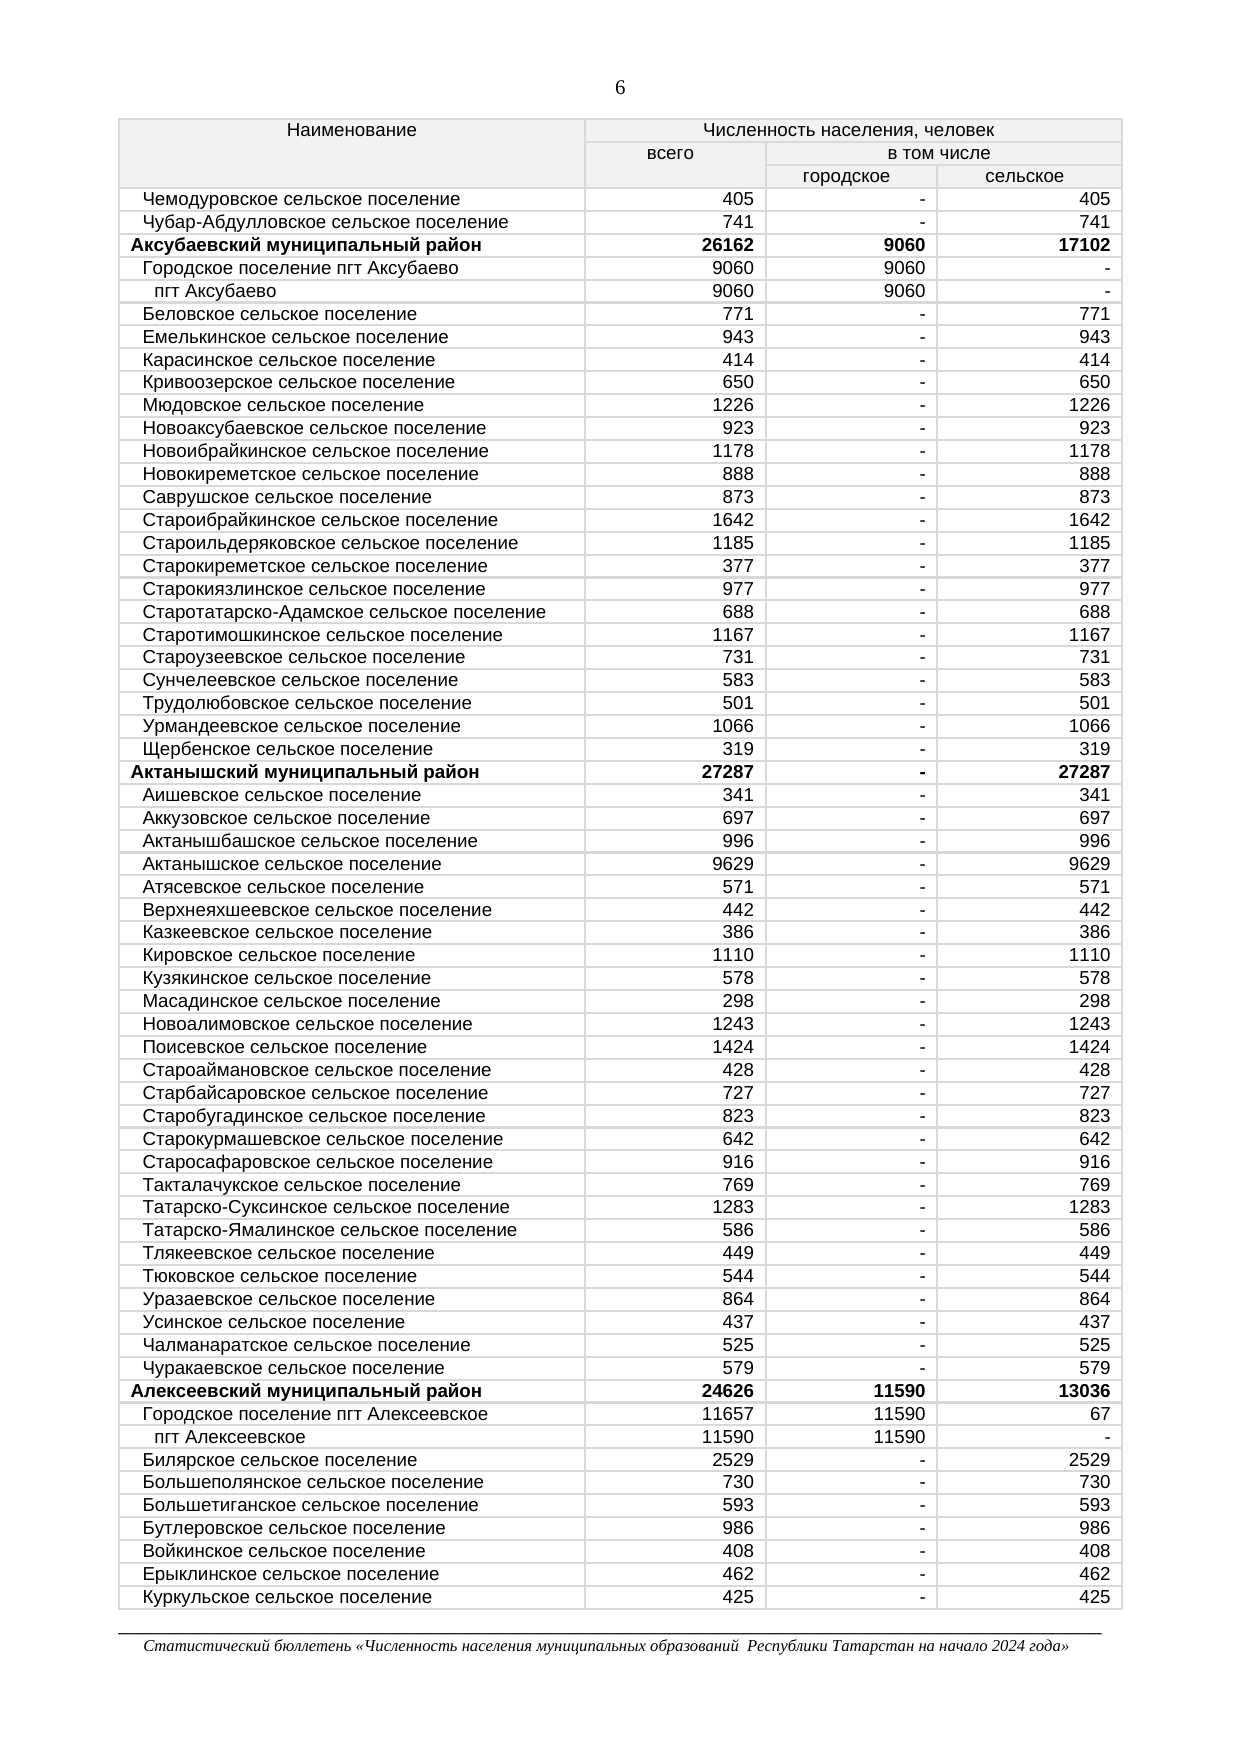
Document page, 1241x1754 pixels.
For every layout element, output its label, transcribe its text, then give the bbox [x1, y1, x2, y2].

table_cell 688 [938, 601, 1121, 622]
table_cell Аишевское сельское поселение [120, 785, 584, 806]
table_cell 1066 [938, 716, 1121, 737]
table_cell - [767, 418, 936, 439]
table_cell Старокиязлинское сельское поселение [120, 579, 584, 599]
table_cell 298 [586, 991, 765, 1012]
table_cell Урмандеевское сельское поселение [120, 716, 584, 737]
table_cell 731 [586, 647, 765, 668]
table_cell - [767, 1197, 936, 1218]
table_cell 697 [586, 808, 765, 828]
table_cell 593 [938, 1495, 1121, 1516]
table_cell Татарско-Ямалинское сельское поселение [120, 1220, 584, 1241]
table_cell 67 [938, 1404, 1121, 1424]
table_cell 923 [586, 418, 765, 439]
table_cell 11657 [586, 1404, 765, 1424]
table_cell 27287 [938, 762, 1121, 783]
table_cell 405 [586, 189, 765, 210]
table_cell 437 [586, 1312, 765, 1333]
table_cell 13036 [938, 1381, 1121, 1401]
table_cell - [767, 1289, 936, 1310]
table_cell 650 [938, 372, 1121, 393]
table_cell 341 [938, 785, 1121, 806]
table_cell 650 [586, 372, 765, 393]
table_cell Староильдеряковское сельское поселение [120, 533, 584, 553]
table_cell - [767, 831, 936, 851]
table_cell - [767, 395, 936, 416]
table_cell Актанышский муниципальный район [120, 762, 584, 783]
table_cell 1185 [938, 533, 1121, 553]
table_cell Масадинское сельское поселение [120, 991, 584, 1012]
table_cell 586 [586, 1220, 765, 1241]
table_cell Новоаксубаевское сельское поселение [120, 418, 584, 439]
table_header Численность населения, человек [586, 120, 1121, 141]
table_cell - [767, 1266, 936, 1287]
table_cell Городское поселение пгт Алексеевское [120, 1404, 584, 1424]
table_cell 769 [938, 1174, 1121, 1195]
table_cell Усинское сельское поселение [120, 1312, 584, 1333]
table_cell Емелькинское сельское поселение [120, 326, 584, 347]
table_cell 9060 [767, 258, 936, 278]
table_cell Новоалимовское сельское поселение [120, 1014, 584, 1035]
table_cell - [767, 189, 936, 210]
table_cell 727 [938, 1083, 1121, 1103]
table_cell 414 [938, 349, 1121, 370]
table_cell Старбайсаровское сельское поселение [120, 1083, 584, 1103]
table_cell 17102 [938, 235, 1121, 256]
table_cell Новоибрайкинское сельское поселение [120, 441, 584, 462]
table_cell 571 [938, 876, 1121, 897]
table_cell 583 [938, 670, 1121, 691]
table_cell Куркульское сельское поселение [120, 1587, 584, 1608]
table_cell 688 [586, 601, 765, 622]
table_cell 544 [938, 1266, 1121, 1287]
table_cell 319 [938, 739, 1121, 760]
table_cell 873 [586, 487, 765, 508]
table_cell - [767, 510, 936, 531]
table_cell 11590 [767, 1404, 936, 1424]
table_cell 571 [586, 876, 765, 897]
table_cell 741 [938, 212, 1121, 233]
table_cell - [767, 968, 936, 989]
table_cell - [767, 693, 936, 714]
table_cell - [767, 372, 936, 393]
table_cell 730 [938, 1472, 1121, 1493]
table_cell - [767, 647, 936, 668]
table_cell всего [586, 143, 765, 187]
table_cell Ерыклинское сельское поселение [120, 1564, 584, 1585]
table_cell 579 [938, 1358, 1121, 1378]
table_cell Карасинское сельское поселение [120, 349, 584, 370]
table_cell 1178 [938, 441, 1121, 462]
table_cell 697 [938, 808, 1121, 828]
table_cell - [767, 785, 936, 806]
table_cell Актанышбашское сельское поселение [120, 831, 584, 851]
table_cell Тюковское сельское поселение [120, 1266, 584, 1287]
table_cell 864 [586, 1289, 765, 1310]
table_cell Старотимошкинское сельское поселение [120, 624, 584, 645]
table_cell 1243 [938, 1014, 1121, 1035]
table_cell Войкинское сельское поселение [120, 1541, 584, 1562]
table_cell 730 [586, 1472, 765, 1493]
table_cell Большеполянское сельское поселение [120, 1472, 584, 1493]
table_cell 996 [586, 831, 765, 851]
table_cell 642 [938, 1129, 1121, 1149]
table_cell Аксубаевский муниципальный район [120, 235, 584, 256]
table_cell - [767, 1243, 936, 1264]
table_cell 462 [938, 1564, 1121, 1585]
table_cell - [767, 1129, 936, 1149]
table_cell 731 [938, 647, 1121, 668]
table_cell - [767, 1060, 936, 1081]
table_cell Саврушское сельское поселение [120, 487, 584, 508]
table_cell Щербенское сельское поселение [120, 739, 584, 760]
table_cell - [767, 1518, 936, 1539]
table_cell 1243 [586, 1014, 765, 1035]
table_cell Кировское сельское поселение [120, 945, 584, 966]
table_cell 1283 [938, 1197, 1121, 1218]
table_cell 1642 [938, 510, 1121, 531]
table_cell 377 [938, 556, 1121, 576]
table_cell - [767, 349, 936, 370]
table_cell Бутлеровское сельское поселение [120, 1518, 584, 1539]
table_cell Староибрайкинское сельское поселение [120, 510, 584, 531]
table_cell - [767, 1495, 936, 1516]
table_cell 2529 [586, 1449, 765, 1470]
table_cell - [767, 441, 936, 462]
table_cell Чемодуровское сельское поселение [120, 189, 584, 210]
table_cell - [767, 1037, 936, 1058]
table_cell 437 [938, 1312, 1121, 1333]
table_cell 408 [938, 1541, 1121, 1562]
table_cell 544 [586, 1266, 765, 1287]
table_cell 916 [938, 1151, 1121, 1172]
table_cell - [767, 922, 936, 943]
table_cell 1066 [586, 716, 765, 737]
table_cell Тлякеевское сельское поселение [120, 1243, 584, 1264]
table_cell 593 [586, 1495, 765, 1516]
table_cell 1283 [586, 1197, 765, 1218]
table_cell - [767, 1541, 936, 1562]
table_cell - [938, 281, 1121, 301]
table_cell - [767, 601, 936, 622]
table_cell - [767, 1151, 936, 1172]
table_cell 727 [586, 1083, 765, 1103]
table_cell - [767, 1312, 936, 1333]
table_cell - [767, 326, 936, 347]
table_cell - [767, 1358, 936, 1378]
table_cell 864 [938, 1289, 1121, 1310]
table_cell Кривоозерское сельское поселение [120, 372, 584, 393]
table_cell Старотатарско-Адамское сельское поселение [120, 601, 584, 622]
table_cell Татарско-Суксинское сельское поселение [120, 1197, 584, 1218]
table_cell 9629 [586, 854, 765, 874]
table_cell Городское поселение пгт Аксубаево [120, 258, 584, 278]
table_cell 9060 [767, 235, 936, 256]
table_cell 414 [586, 349, 765, 370]
table_cell Такталачукское сельское поселение [120, 1174, 584, 1195]
table_cell 771 [938, 304, 1121, 324]
table_cell 888 [586, 464, 765, 485]
table_cell 578 [938, 968, 1121, 989]
table_cell - [767, 464, 936, 485]
table_cell - [767, 487, 936, 508]
table_cell 501 [938, 693, 1121, 714]
table_cell Атясевское сельское поселение [120, 876, 584, 897]
table_cell 9629 [938, 854, 1121, 874]
table_cell - [767, 1083, 936, 1103]
table_cell Трудолюбовское сельское поселение [120, 693, 584, 714]
table_cell Кузякинское сельское поселение [120, 968, 584, 989]
table_cell - [767, 991, 936, 1012]
table_cell - [767, 212, 936, 233]
table_cell 462 [586, 1564, 765, 1585]
table_cell - [767, 762, 936, 783]
table_cell Чубар-Абдулловское сельское поселение [120, 212, 584, 233]
table_cell - [767, 899, 936, 920]
table_cell Билярское сельское поселение [120, 1449, 584, 1470]
table_cell 525 [938, 1335, 1121, 1356]
table_cell Поисевское сельское поселение [120, 1037, 584, 1058]
table_cell 771 [586, 304, 765, 324]
table_cell 873 [938, 487, 1121, 508]
table_cell 1110 [586, 945, 765, 966]
table_cell Староузеевское сельское поселение [120, 647, 584, 668]
table_cell сельское [938, 166, 1121, 187]
table_cell 1424 [938, 1037, 1121, 1058]
table_cell 501 [586, 693, 765, 714]
table_cell - [767, 670, 936, 691]
table_cell 888 [938, 464, 1121, 485]
table_cell 298 [938, 991, 1121, 1012]
table_cell 741 [586, 212, 765, 233]
table_cell 27287 [586, 762, 765, 783]
table_cell Новокиреметское сельское поселение [120, 464, 584, 485]
table_cell Старобугадинское сельское поселение [120, 1106, 584, 1126]
table_cell - [767, 1220, 936, 1241]
table_cell 1110 [938, 945, 1121, 966]
table_cell 943 [586, 326, 765, 347]
table_cell Уразаевское сельское поселение [120, 1289, 584, 1310]
table_cell пгт Аксубаево [120, 281, 584, 301]
table_cell 425 [938, 1587, 1121, 1608]
table_cell 9060 [767, 281, 936, 301]
table_cell 26162 [586, 235, 765, 256]
table_cell - [767, 716, 936, 737]
table_cell 9060 [586, 281, 765, 301]
table_cell Алексеевский муниципальный район [120, 1381, 584, 1401]
table_cell 405 [938, 189, 1121, 210]
table_cell Старокиреметское сельское поселение [120, 556, 584, 576]
table_cell Актанышское сельское поселение [120, 854, 584, 874]
table_cell 377 [586, 556, 765, 576]
table_cell 1226 [586, 395, 765, 416]
table_cell 9060 [586, 258, 765, 278]
table_cell - [767, 579, 936, 599]
table_cell Мюдовское сельское поселение [120, 395, 584, 416]
table_cell Старокурмашевское сельское поселение [120, 1129, 584, 1149]
table_cell Верхнеяхшеевское сельское поселение [120, 899, 584, 920]
table_cell 1185 [586, 533, 765, 553]
table_cell 996 [938, 831, 1121, 851]
table_cell 428 [938, 1060, 1121, 1081]
table_cell - [767, 304, 936, 324]
table_cell - [767, 1472, 936, 1493]
table_cell городское [767, 166, 936, 187]
table_cell 11590 [767, 1381, 936, 1401]
table_cell 442 [586, 899, 765, 920]
table_cell пгт Алексеевское [120, 1426, 584, 1447]
table_cell - [938, 1426, 1121, 1447]
table_cell - [767, 1335, 936, 1356]
table_cell 943 [938, 326, 1121, 347]
table_cell 449 [938, 1243, 1121, 1264]
table_cell 642 [586, 1129, 765, 1149]
table_cell 442 [938, 899, 1121, 920]
table_cell 977 [938, 579, 1121, 599]
table_cell - [767, 1014, 936, 1035]
table_cell 1178 [586, 441, 765, 462]
table_cell 586 [938, 1220, 1121, 1241]
table_cell 386 [938, 922, 1121, 943]
table_cell 1226 [938, 395, 1121, 416]
table_cell 408 [586, 1541, 765, 1562]
table_cell Сунчелеевское сельское поселение [120, 670, 584, 691]
table_cell - [767, 556, 936, 576]
table_cell Большетиганское сельское поселение [120, 1495, 584, 1516]
table_cell - [767, 533, 936, 553]
table_cell 319 [586, 739, 765, 760]
table_cell - [767, 1106, 936, 1126]
table_cell Старосафаровское сельское поселение [120, 1151, 584, 1172]
table_cell Чалманаратское сельское поселение [120, 1335, 584, 1356]
table_cell 923 [938, 418, 1121, 439]
table_cell Аккузовское сельское поселение [120, 808, 584, 828]
table_cell Чуракаевское сельское поселение [120, 1358, 584, 1378]
table_cell 1167 [586, 624, 765, 645]
table_cell 525 [586, 1335, 765, 1356]
table_cell 449 [586, 1243, 765, 1264]
table_cell Беловское сельское поселение [120, 304, 584, 324]
table_cell 823 [586, 1106, 765, 1126]
table_cell - [767, 1564, 936, 1585]
table_cell - [767, 945, 936, 966]
table_cell - [767, 624, 936, 645]
table_cell 11590 [586, 1426, 765, 1447]
table_cell - [767, 854, 936, 874]
table_cell 986 [938, 1518, 1121, 1539]
table_cell 11590 [767, 1426, 936, 1447]
table_cell - [767, 1174, 936, 1195]
table_cell 428 [586, 1060, 765, 1081]
table_cell 425 [586, 1587, 765, 1608]
table_cell Казкеевское сельское поселение [120, 922, 584, 943]
table_cell 823 [938, 1106, 1121, 1126]
table_cell 341 [586, 785, 765, 806]
table_header Наименование [120, 120, 584, 187]
table_cell 386 [586, 922, 765, 943]
table_cell - [767, 739, 936, 760]
table_cell 916 [586, 1151, 765, 1172]
table_cell 2529 [938, 1449, 1121, 1470]
table_cell 24626 [586, 1381, 765, 1401]
table_cell 579 [586, 1358, 765, 1378]
table_cell - [767, 1449, 936, 1470]
table_cell 1642 [586, 510, 765, 531]
table_cell 578 [586, 968, 765, 989]
table_cell 986 [586, 1518, 765, 1539]
table_cell 1424 [586, 1037, 765, 1058]
table_cell Староаймановское сельское поселение [120, 1060, 584, 1081]
table_cell - [938, 258, 1121, 278]
table_cell - [767, 1587, 936, 1608]
table_cell 769 [586, 1174, 765, 1195]
table_cell 977 [586, 579, 765, 599]
table_cell - [767, 808, 936, 828]
table_cell в том числе [767, 143, 1121, 164]
table_cell 583 [586, 670, 765, 691]
table_cell 1167 [938, 624, 1121, 645]
table_cell - [767, 876, 936, 897]
